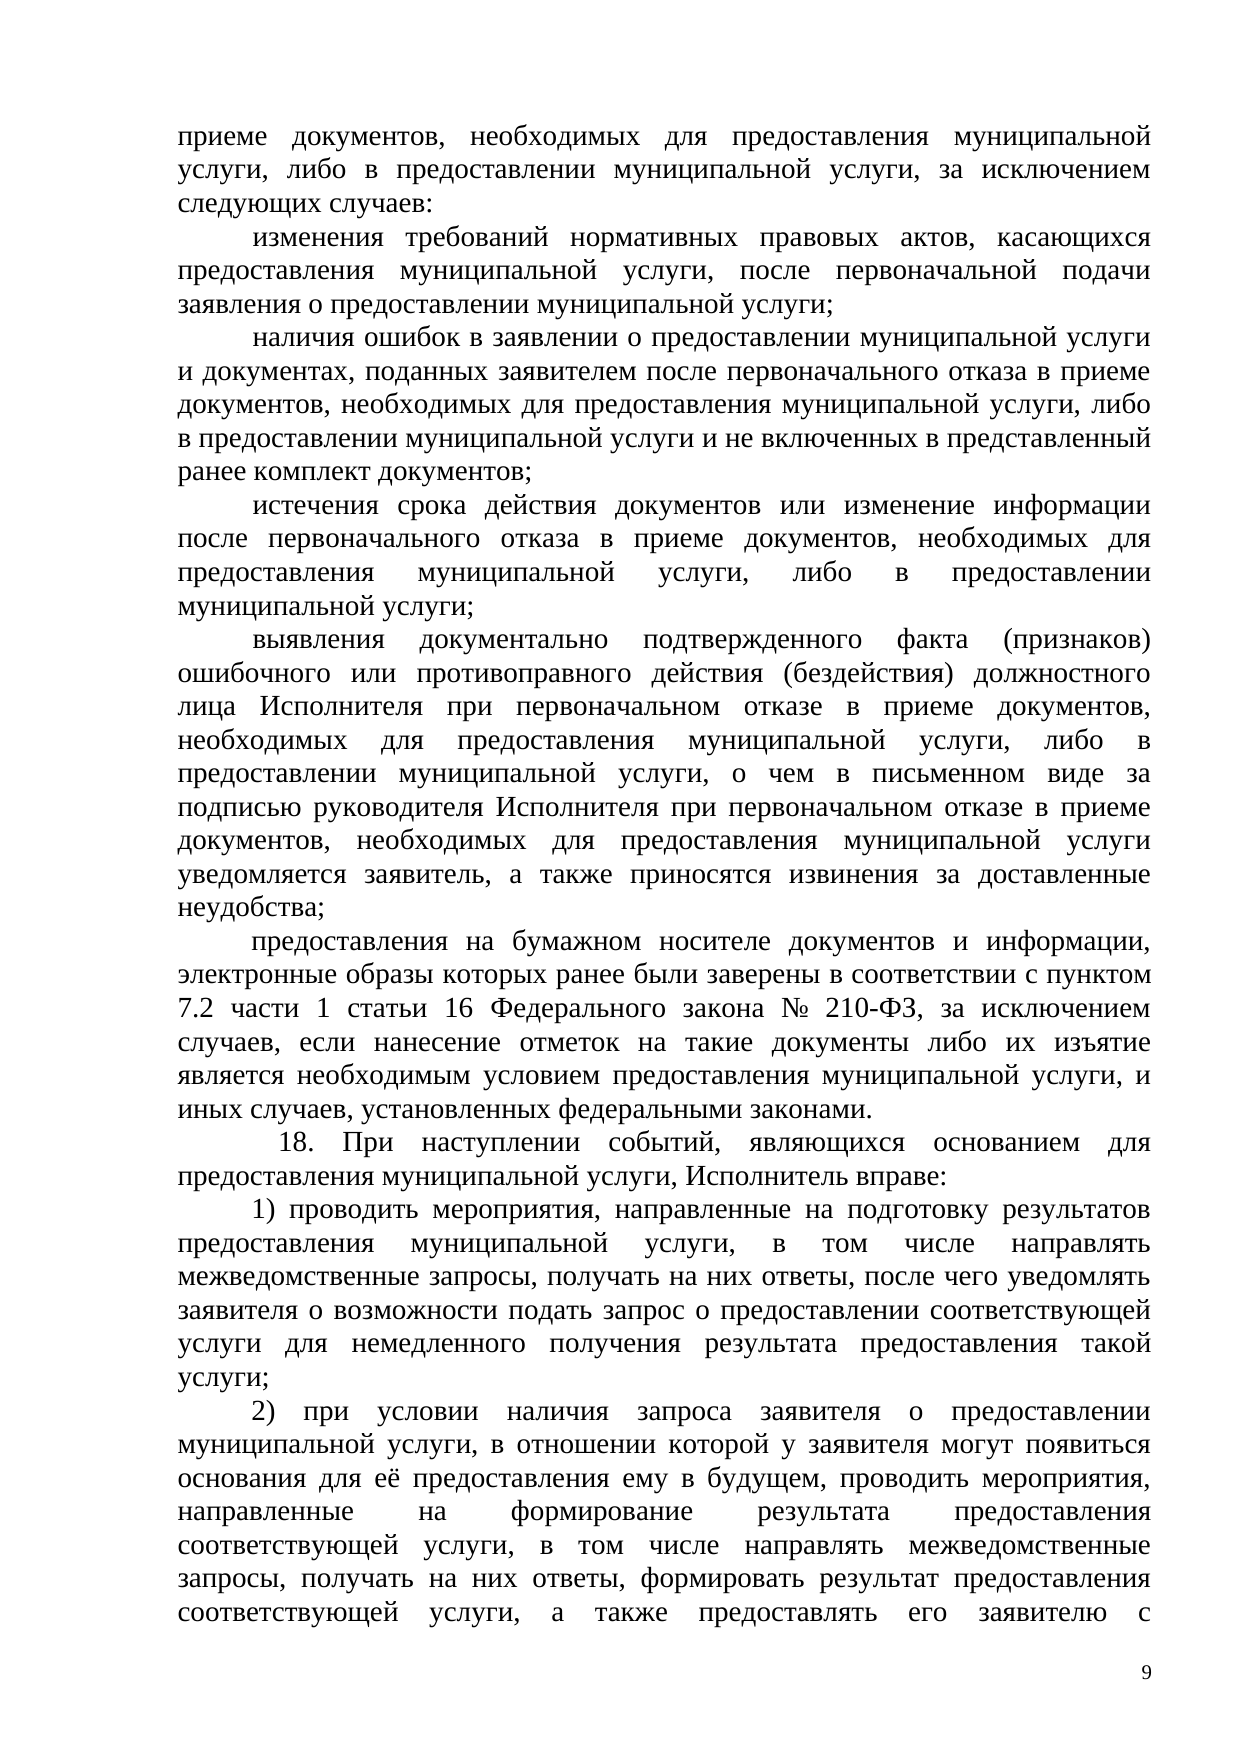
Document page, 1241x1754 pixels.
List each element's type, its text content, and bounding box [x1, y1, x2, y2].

text предоставления на бумажном носителе документов и информации, электронные образы которых ранее были заверены в соответствии с пунктом 7.2 части 1 статьи 16 Федерального закона № 210-ФЗ, за исключением случаев, если нанесение отметок на такие документы либо их изъятие является необходимым условием предоставления муниципальной услуги, и иных случаев, установленных федеральными законами. [177, 923, 1152, 1124]
text наличия ошибок в заявлении о предоставлении муниципальной услуги и документах, поданных заявителем после первоначального отказа в приеме документов, необходимых для предоставления муниципальной услуги, либо в предоставлении муниципальной услуги и не включенных в представленный ранее комплект документов; [177, 319, 1152, 487]
text выявления документально подтвержденного факта (признаков) ошибочного или противоправного действия (бездействия) должностного лица Исполнителя при первоначальном отказе в приеме документов, необходимых для предоставления муниципальной услуги, либо в предоставлении муниципальной услуги, о чем в письменном виде за подписью руководителя Исполнителя при первоначальном отказе в приеме документов, необходимых для предоставления муниципальной услуги уведомляется заявитель, а также приносятся извинения за доставленные неудобства; [177, 621, 1152, 923]
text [177, 1393, 1152, 1627]
text истечения срока действия документов или изменение информации после первоначального отказа в приеме документов, необходимых для предоставления муниципальной услуги, либо в предоставлении муниципальной услуги; [177, 487, 1152, 621]
text изменения требований нормативных правовых актов, касающихся предоставления муниципальной услуги, после первоначальной подачи заявления о предоставлении муниципальной услуги; [177, 219, 1152, 319]
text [177, 118, 1152, 219]
title 18. При наступлении событий, являющихся основанием для предоставления муниципальной услуги, Исполнитель вправе: [177, 1124, 1152, 1191]
text 1) проводить мероприятия, направленные на подготовку результатов предоставления муниципальной услуги, в том числе направлять межведомственные запросы, получать на них ответы, после чего уведомлять заявителя о возможности подать запрос о предоставлении соответствующей услуги для немедленного получения результата предоставления такой услуги; [177, 1191, 1152, 1393]
